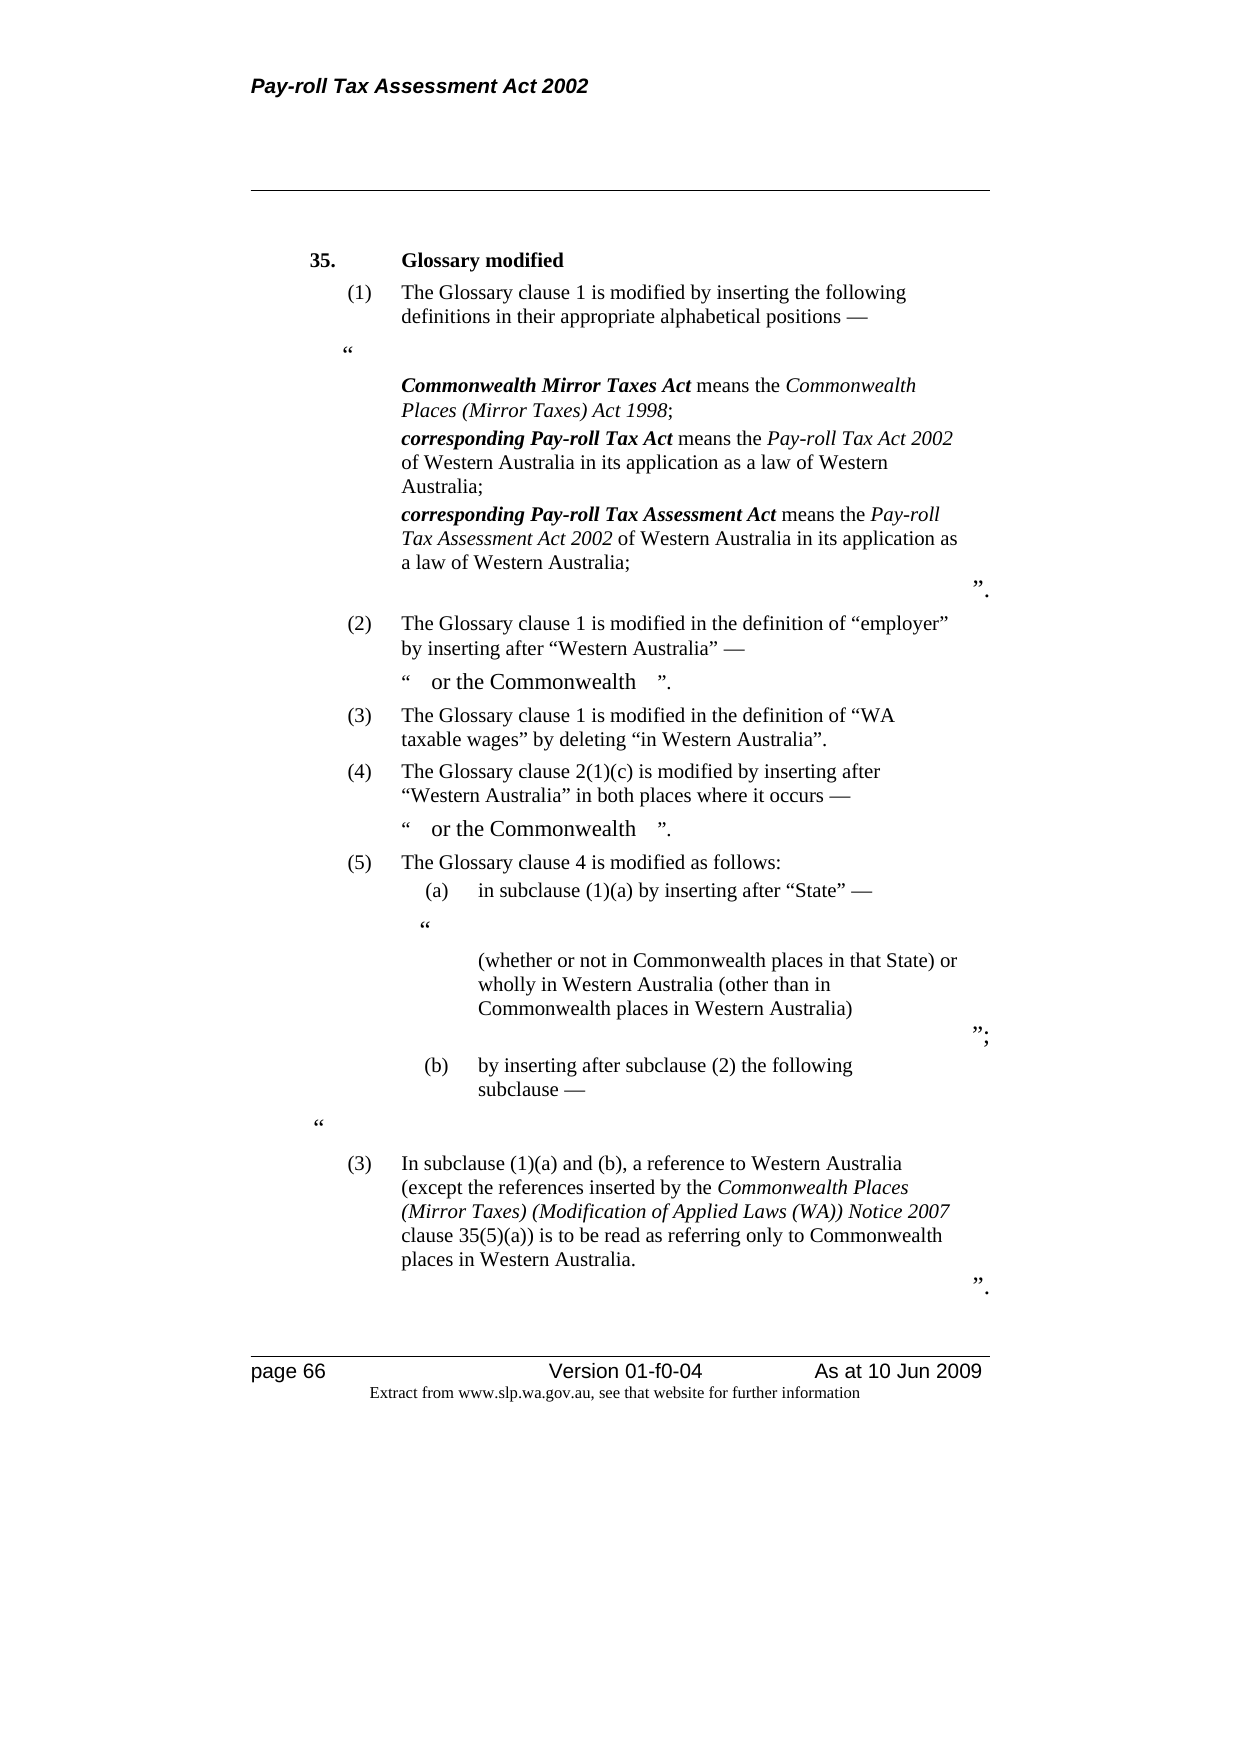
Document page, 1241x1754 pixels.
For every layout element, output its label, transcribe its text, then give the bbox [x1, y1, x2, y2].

text (1) The Glossary clause 1 is modified by inserting the following definitions in their appropriate alphabetical positions — [312, 280, 960, 328]
text corresponding Pay-roll Tax Assessment Act means the Pay-roll Tax Assessment Act 2002 of Western Australia in its application as a law of Western Australia; [369, 502, 960, 574]
text corresponding Pay-roll Tax Act means the Pay-roll Tax Act 2002 of Western Australia in its application as a law of Western Australia; [369, 426, 960, 498]
text “ [419, 915, 990, 944]
text (3) In subclause (1)(a) and (b), a reference to Western Australia (except the references inserted by the Commonwealth Places (Mirror Taxes) (Modification of Applied Laws (WA)) Notice 2007 clause 35(5)(a)) is to be read as referring only to Commonwealth places in Western Australia. [312, 1151, 960, 1271]
text “ or the Commonwealth ”. [312, 668, 960, 694]
text (b) by inserting after subclause (2) the following subclause — [389, 1053, 960, 1101]
text “ or the Commonwealth ”. [312, 815, 960, 842]
text “ [313, 1113, 990, 1142]
text (whether or not in Commonwealth places in that State) or wholly in Western Australia (other than in Commonwealth places in Western Australia) [389, 948, 960, 1020]
text ”; [251, 1020, 990, 1049]
text (3) The Glossary clause 1 is modified in the definition of “WA taxable wages” by deleting “in Western Australia”. [312, 702, 960, 751]
text (4) The Glossary clause 2(1)(c) is modified by inserting after “Western Australia” in both places where it occurs — [312, 759, 960, 807]
text (a) in subclause (1)(a) by inserting after “State” — [389, 878, 960, 902]
text (5) The Glossary clause 4 is modified as follows: [312, 850, 960, 874]
subtitle 35. Glossary modified [309, 247, 960, 272]
text Commonwealth Mirror Taxes Act means the Commonwealth Places (Mirror Taxes) Act 1998; [369, 373, 960, 422]
text ”. [251, 574, 990, 603]
text ”. [251, 1271, 990, 1300]
text “ [342, 341, 990, 369]
text (2) The Glossary clause 1 is modified in the definition of “employer” by inserting after “Western Australia” — [312, 611, 960, 659]
